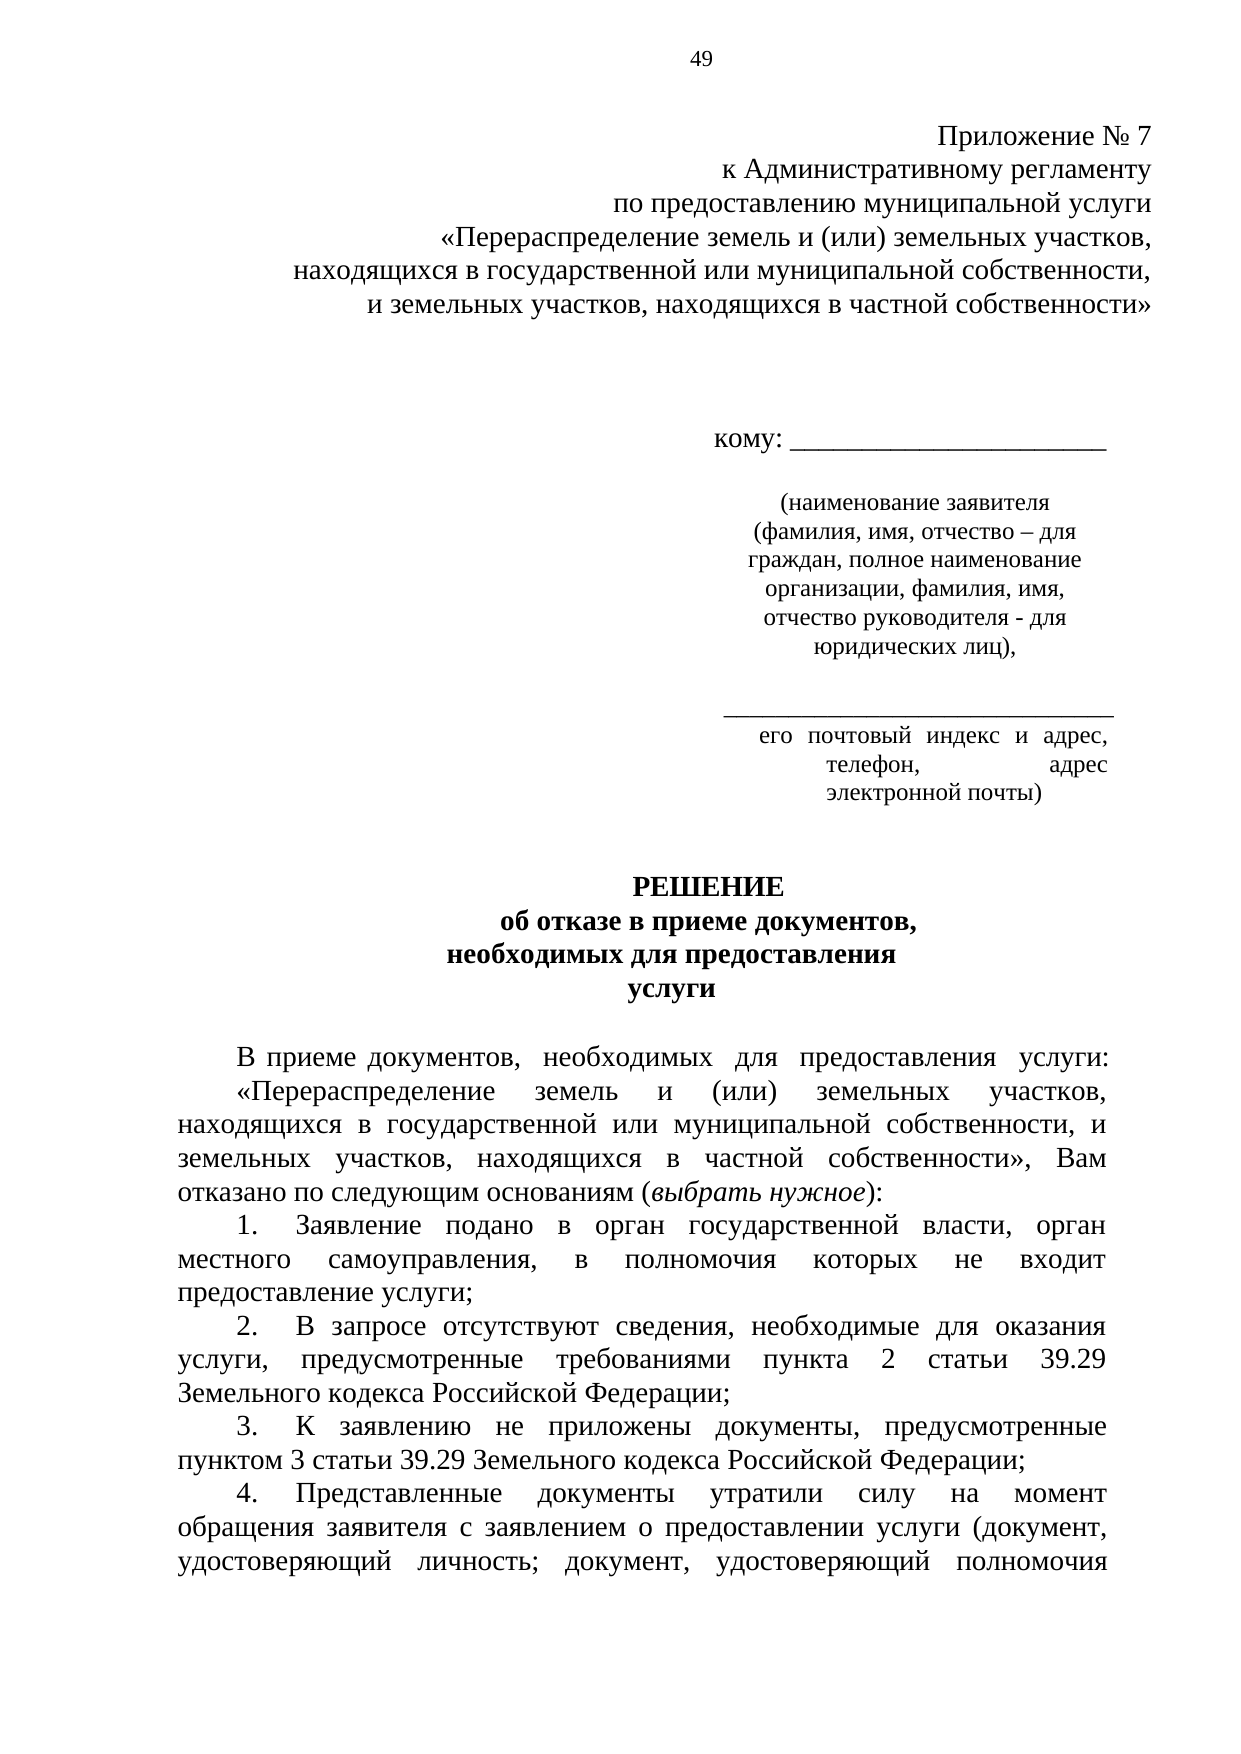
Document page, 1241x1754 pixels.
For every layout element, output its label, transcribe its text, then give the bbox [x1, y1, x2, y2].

text и земельных участков, находящихся в частной собственности» [177, 286, 1152, 319]
text кому: ______________________ [714, 420, 1108, 453]
text к Административному регламенту [177, 152, 1152, 185]
text «Перераспределение земель и (или) земельных участков, находящихся в государственной или муниципальной собственности, и земельных участков, находящихся в частной собственности», Вам отказано по следующим основаниям (выбрать нужное): [177, 1073, 1107, 1207]
text РЕШЕНИЕ [422, 869, 921, 903]
list В запросе отсутствуют сведения, необходимые для оказания услуги, предусмотренные требованиями пункта 2 статьи 39.29 Земельного кодекса Российской Федерации; [177, 1308, 1107, 1408]
text В приеме документов, необходимых для предоставления услуги: [177, 1039, 1152, 1073]
text «Перераспределение земель и (или) земельных участков, [177, 219, 1152, 252]
text по предоставлению муниципальной услуги [177, 185, 1152, 219]
list К заявлению не приложены документы, предусмотренные пунктом 3 статьи 39.29 Земельного кодекса Российской Федерации; [177, 1408, 1107, 1476]
text его почтовый индекс и адрес, телефон, адрес электронной почты) [759, 720, 1108, 806]
text (наименование заявителя (фамилия, имя, отчество – для граждан, полное наименование организации, фамилия, имя, отчество руководителя - для юридических лиц), [737, 487, 1092, 659]
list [177, 1476, 1107, 1576]
text Приложение № 7 [177, 118, 1152, 152]
list Заявление подано в орган государственной власти, орган местного самоуправления, в полномочия которых не входит предоставление услуги; [177, 1207, 1106, 1308]
text находящихся в государственной или муниципальной собственности, [177, 252, 1152, 286]
text об отказе в приеме документов, необходимых для предоставления услуги [422, 903, 920, 1003]
text ______________________________ [177, 690, 1152, 720]
